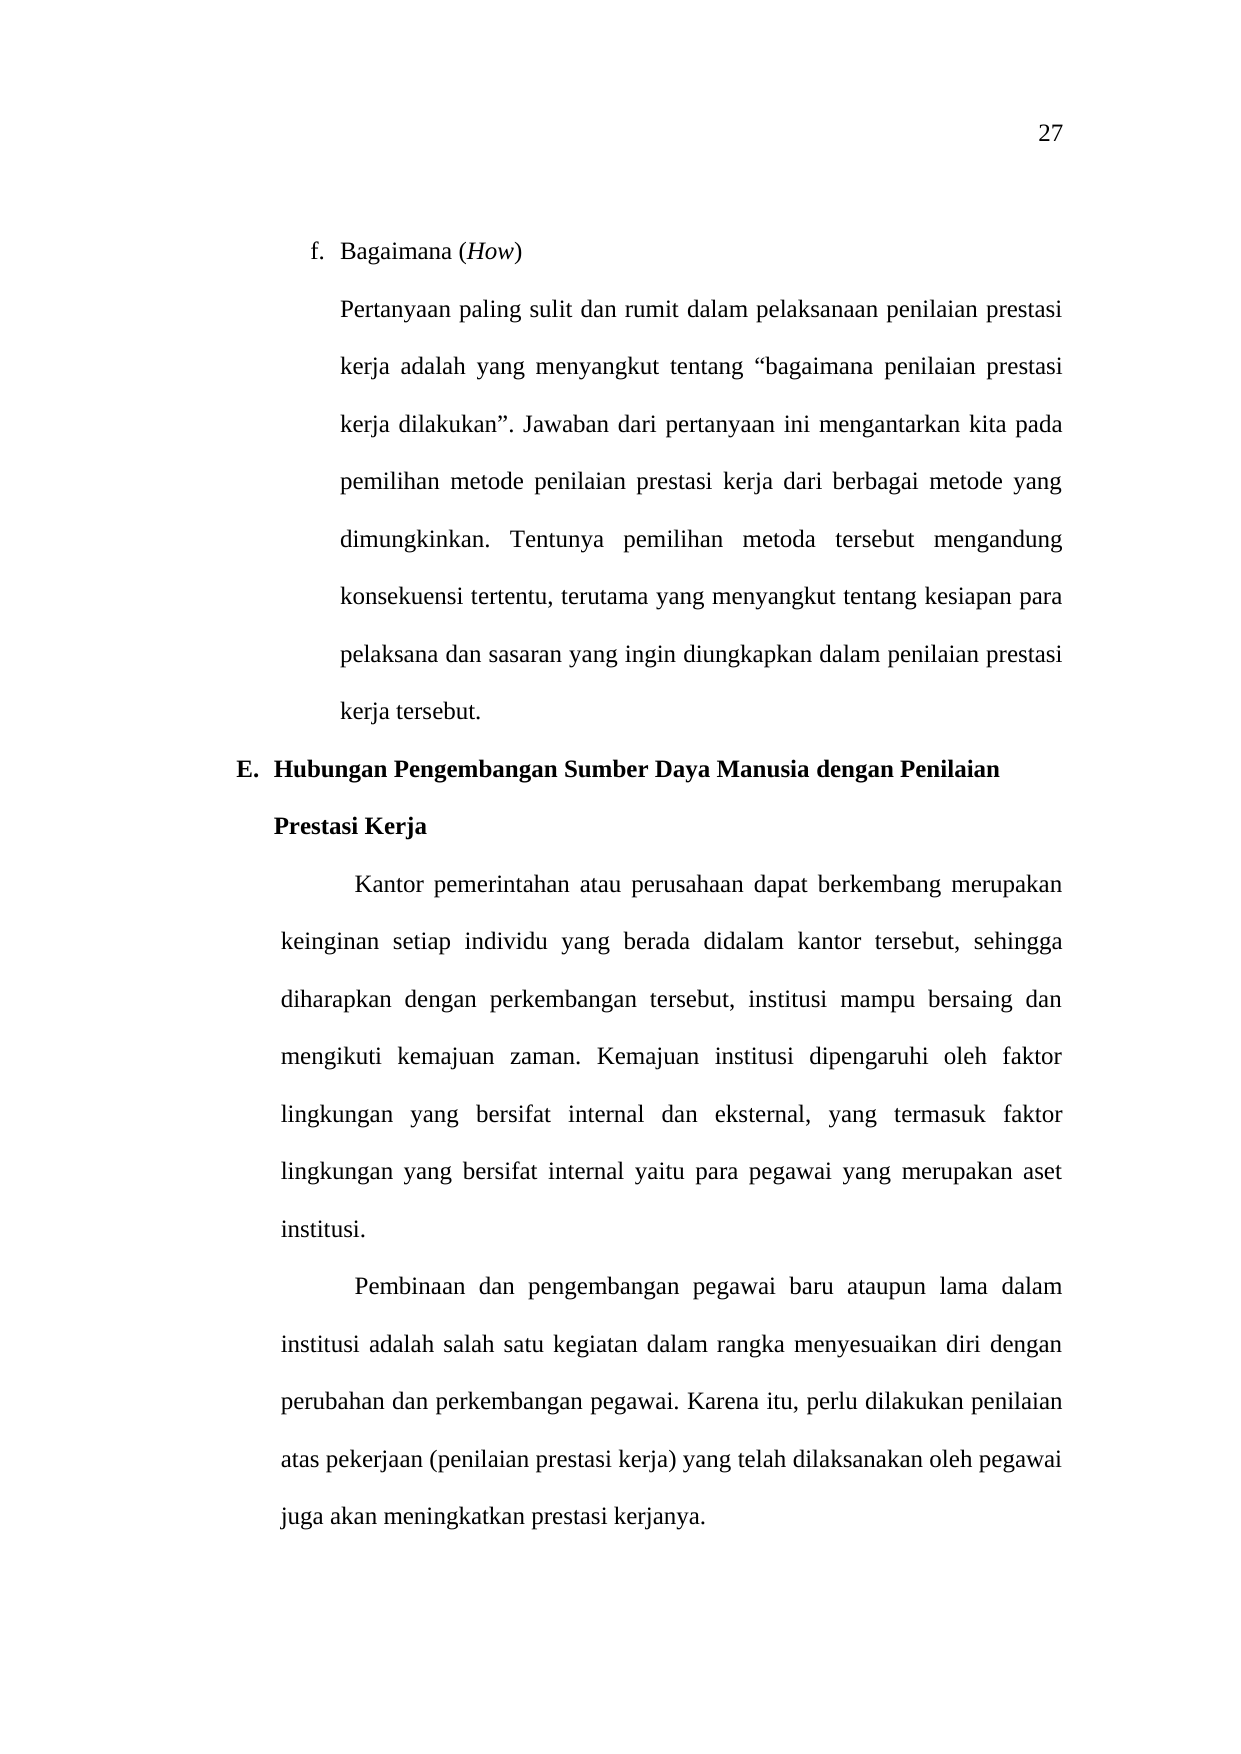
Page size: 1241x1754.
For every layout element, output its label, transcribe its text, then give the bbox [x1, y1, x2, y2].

list Bagaimana (How) [310, 236, 1063, 265]
list Pertanyaan paling sulit dan rumit dalam pelaksanaan penilaian prestasi kerja adalah yang menyangkut tentang “bagaimana penilaian prestasi kerja dilakukan”. Jawaban dari pertanyaan ini mengantarkan kita pada pemilihan metode penilaian prestasi kerja dari berbagai metode yang dimungkinkan. Tentunya pemilihan metoda tersebut mengandung konsekuensi tertentu, terutama yang menyangkut tentang kesiapan para pelaksana dan sasaran yang ingin diungkapkan dalam penilaian prestasi kerja tersebut. [340, 294, 1063, 725]
text Pembinaan dan pengembangan pegawai baru ataupun lama dalam institusi adalah salah satu kegiatan dalam rangka menyesuaikan diri dengan perubahan dan perkembangan pegawai. Karena itu, perlu dilakukan penilaian atas pekerjaan (penilaian prestasi kerja) yang telah dilaksanakan oleh pegawai juga akan meningkatkan prestasi kerjanya. [281, 1271, 1063, 1530]
subtitle Hubungan Pengembangan Sumber Daya Manusia dengan Penilaian Prestasi Kerja [236, 754, 1063, 840]
text Kantor pemerintahan atau perusahaan dapat berkembang merupakan keinginan setiap individu yang berada didalam kantor tersebut, sehingga diharapkan dengan perkembangan tersebut, institusi mampu bersaing dan mengikuti kemajuan zaman. Kemajuan institusi dipengaruhi oleh faktor lingkungan yang bersifat internal dan eksternal, yang termasuk faktor lingkungan yang bersifat internal yaitu para pegawai yang merupakan aset institusi. [281, 869, 1063, 1242]
